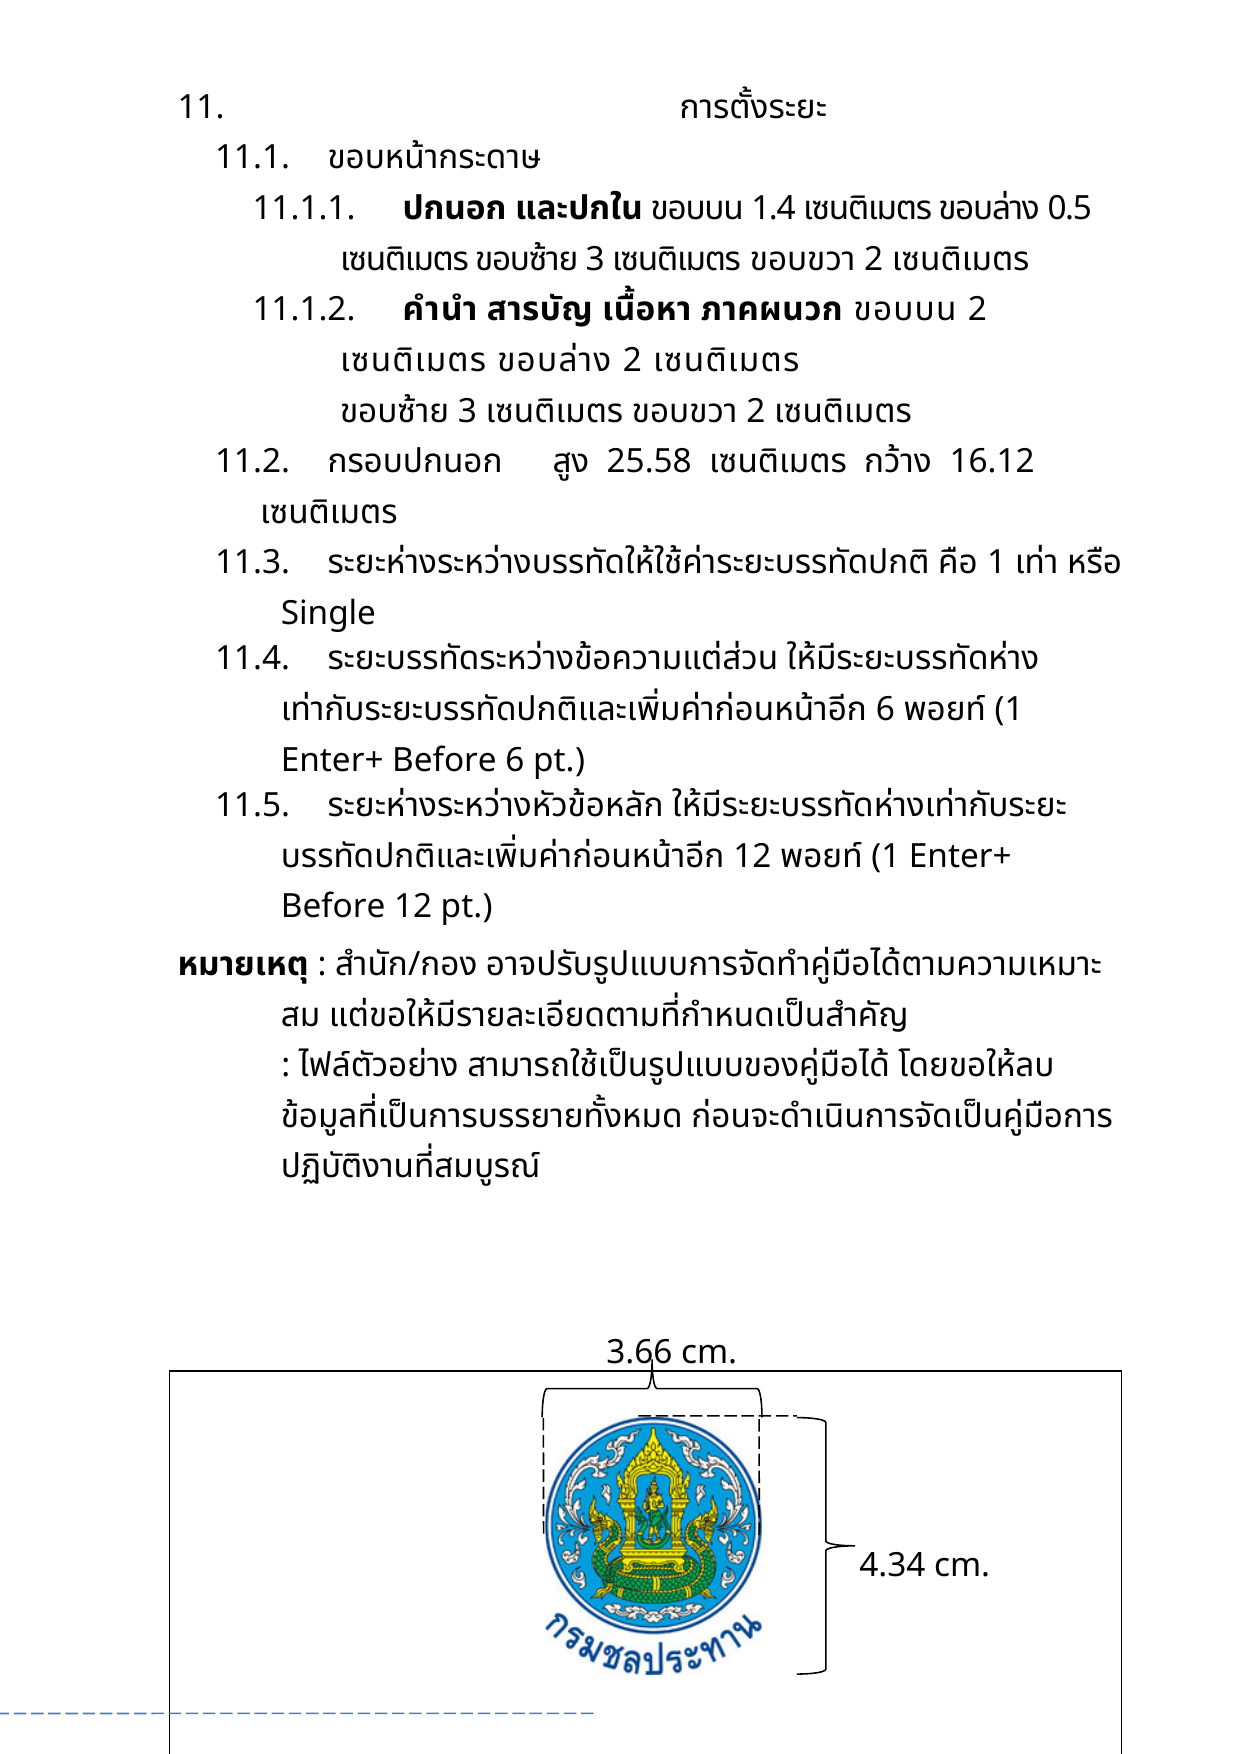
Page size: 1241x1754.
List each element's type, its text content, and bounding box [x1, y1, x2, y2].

list ระยะห่างระหว่างบรรทัดให้ใช้ค่าระยะบรรทัดปกติ คือ 1 เท่า หรือ Single [215, 538, 1122, 634]
picture [545, 1417, 762, 1675]
list คำนำ สารบัญ เนื้อหา ภาคผนวก ขอบบน 2 เซนติเมตร ขอบล่าง 2 เซนติเมตร ขอบซ้าย 3 เซนติเมตร ขอบขวา 2 เซนติเมตร [252, 285, 1122, 437]
list ระยะห่างระหว่างหัวข้อหลัก ให้มีระยะบรรทัดห่างเท่ากับระยะบรรทัดปกติและเพิ่มค่าก่อนหน้าอีก 12 พอยท์ (1 Enter+ Before 12 pt.) [215, 781, 1122, 927]
list การตั้งระยะ [177, 83, 1122, 133]
list ปกนอก และปกใน ขอบบน 1.4 เซนติเมตร ขอบล่าง 0.5 เซนติเมตร ขอบซ้าย 3 เซนติเมตร ขอบขวา 2 เซนติเมตร [252, 184, 1122, 285]
list กรอบปกนอก สูง 25.58 เซนติเมตร กว้าง 16.12 เซนติเมตร [215, 437, 1122, 538]
list ระยะบรรทัดระหว่างข้อความแต่ส่วน ให้มีระยะบรรทัดห่างเท่ากับระยะบรรทัดปกติและเพิ่มค่าก่อนหน้าอีก 6 พอยท์ (1 Enter+ Before 6 pt.) [215, 634, 1122, 781]
text : ไฟล์ตัวอย่าง สามารถใช้เป็นรูปแบบของคู่มือได้ โดยขอให้ลบข้อมูลที่เป็นการบรรยายทั้งหมด ก่อนจะดำเนินการจัดเป็นคู่มือการปฏิบัติงานที่สมบูรณ์ [177, 1041, 1122, 1192]
list ขอบหน้ากระดาษ [177, 133, 1122, 184]
text หมายเหตุ : สำนัก/กอง อาจปรับรูปแบบการจัดทำคู่มือได้ตามความเหมาะสม แต่ขอให้มีรายละเอียดตามที่กำหนดเป็นสำคัญ [177, 940, 1122, 1041]
